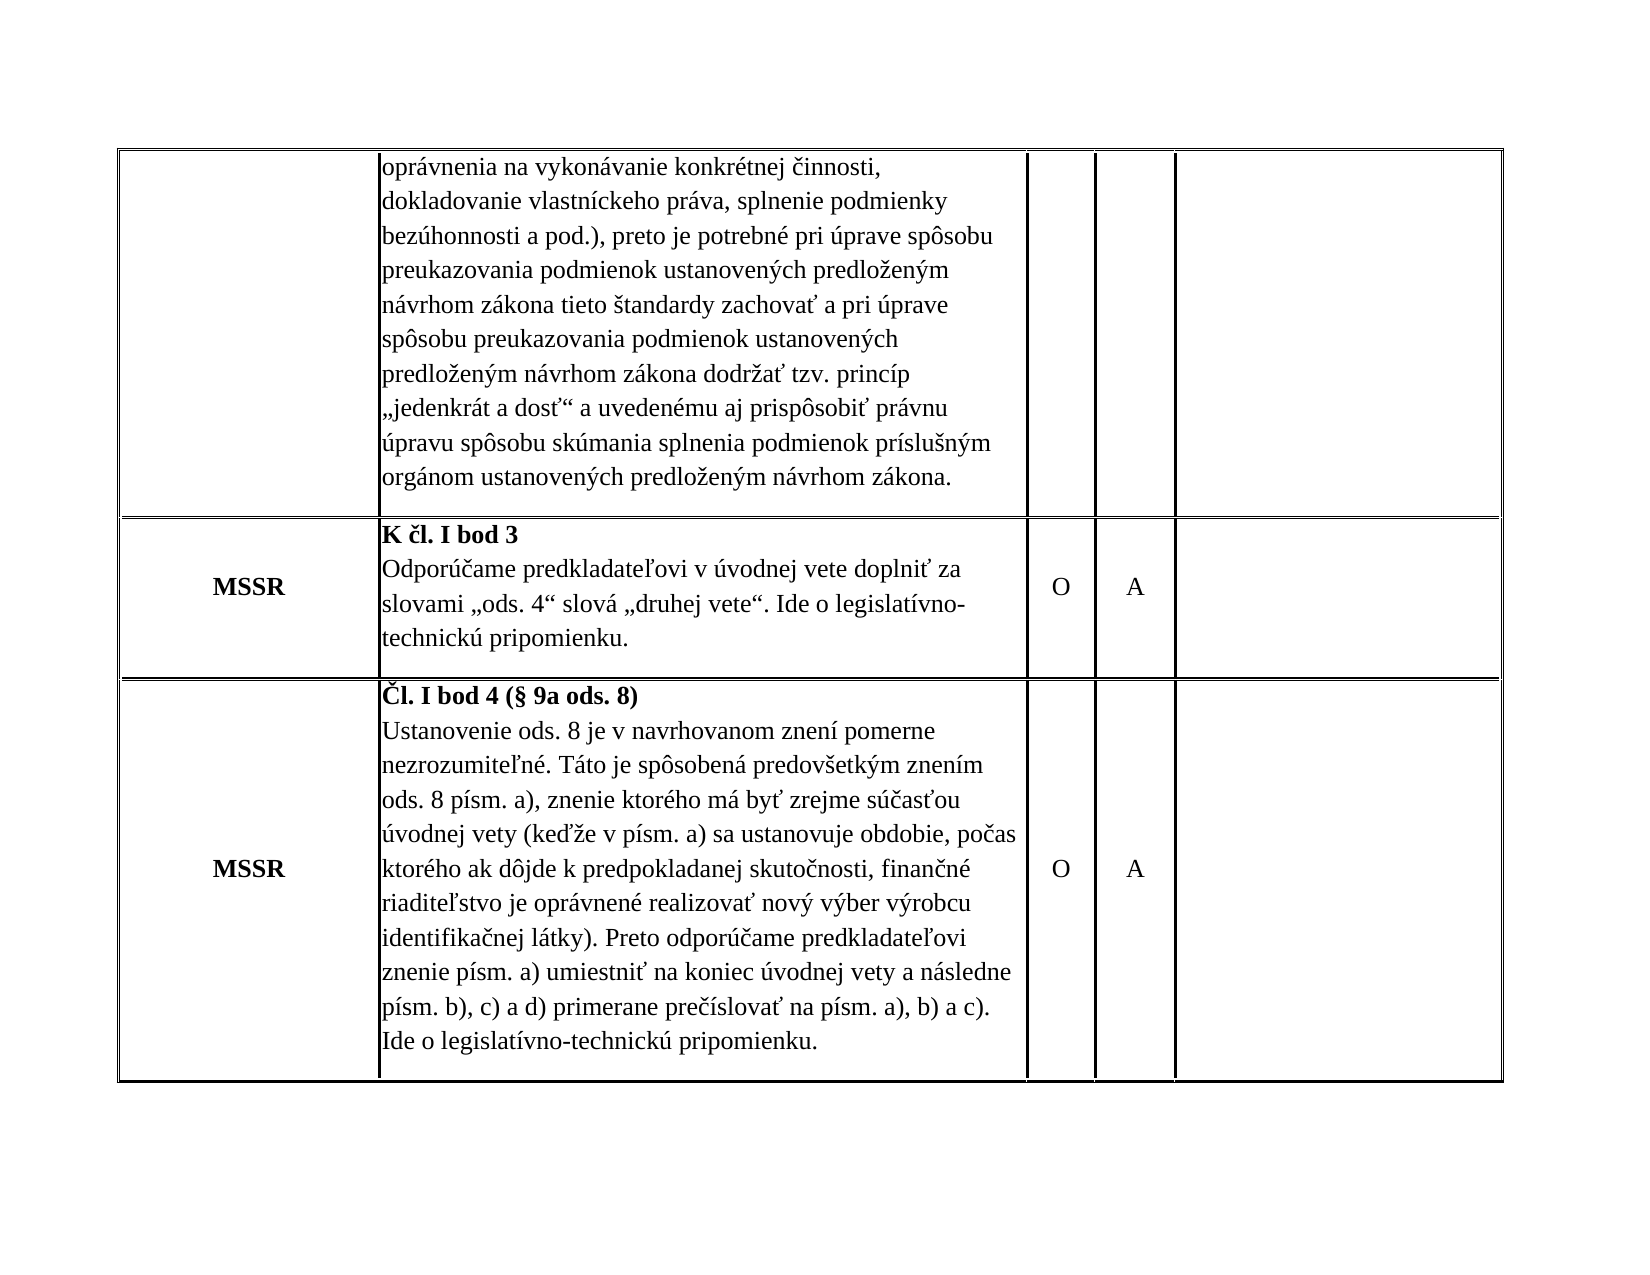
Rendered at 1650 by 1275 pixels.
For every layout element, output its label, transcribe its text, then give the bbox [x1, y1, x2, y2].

table_cell MSSR [120, 677, 379, 1080]
table_cell O [1027, 681, 1095, 1080]
table_cell MSSR [120, 151, 379, 516]
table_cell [379, 149, 1027, 516]
table_cell A [1097, 519, 1174, 677]
table_cell O [1027, 149, 1095, 516]
table_cell [1175, 516, 1502, 677]
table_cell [1175, 151, 1501, 516]
table_cell A [1095, 681, 1175, 1080]
table_cell O [1029, 519, 1094, 677]
table_cell [1175, 677, 1501, 1080]
table_cell K čl. I bod 3 Odporúčame predkladateľovi v úvodnej vete doplniť za slovami „ods. 4“ slová „druhej vete“. Ide o legislatívno-technickú pripomienku. [381, 519, 1026, 677]
table_cell Čl. I bod 4 (§ 9a ods. 8) Ustanovenie ods. 8 je v navrhovanom znení pomerne nezrozumiteľné. Táto je spôsobená predovšetkým znením ods. 8 písm. a), znenie ktorého má byť zrejme súčasťou úvodnej vety (keďže v písm. a) sa ustanovuje obdobie, počas ktorého ak dôjde k predpokladanej skutočnosti, finančné riaditeľstvo je oprávnené realizovať nový výber výrobcu identifikačnej látky). Preto odporúčame predkladateľovi znenie písm. a) umiestniť na koniec úvodnej vety a následne písm. b), c) a d) primerane prečíslovať na písm. a), b) a c). Ide o legislatívno-technickú pripomienku. [379, 681, 1027, 1080]
table_cell N [1095, 149, 1175, 516]
table_cell MSSR [118, 516, 379, 677]
